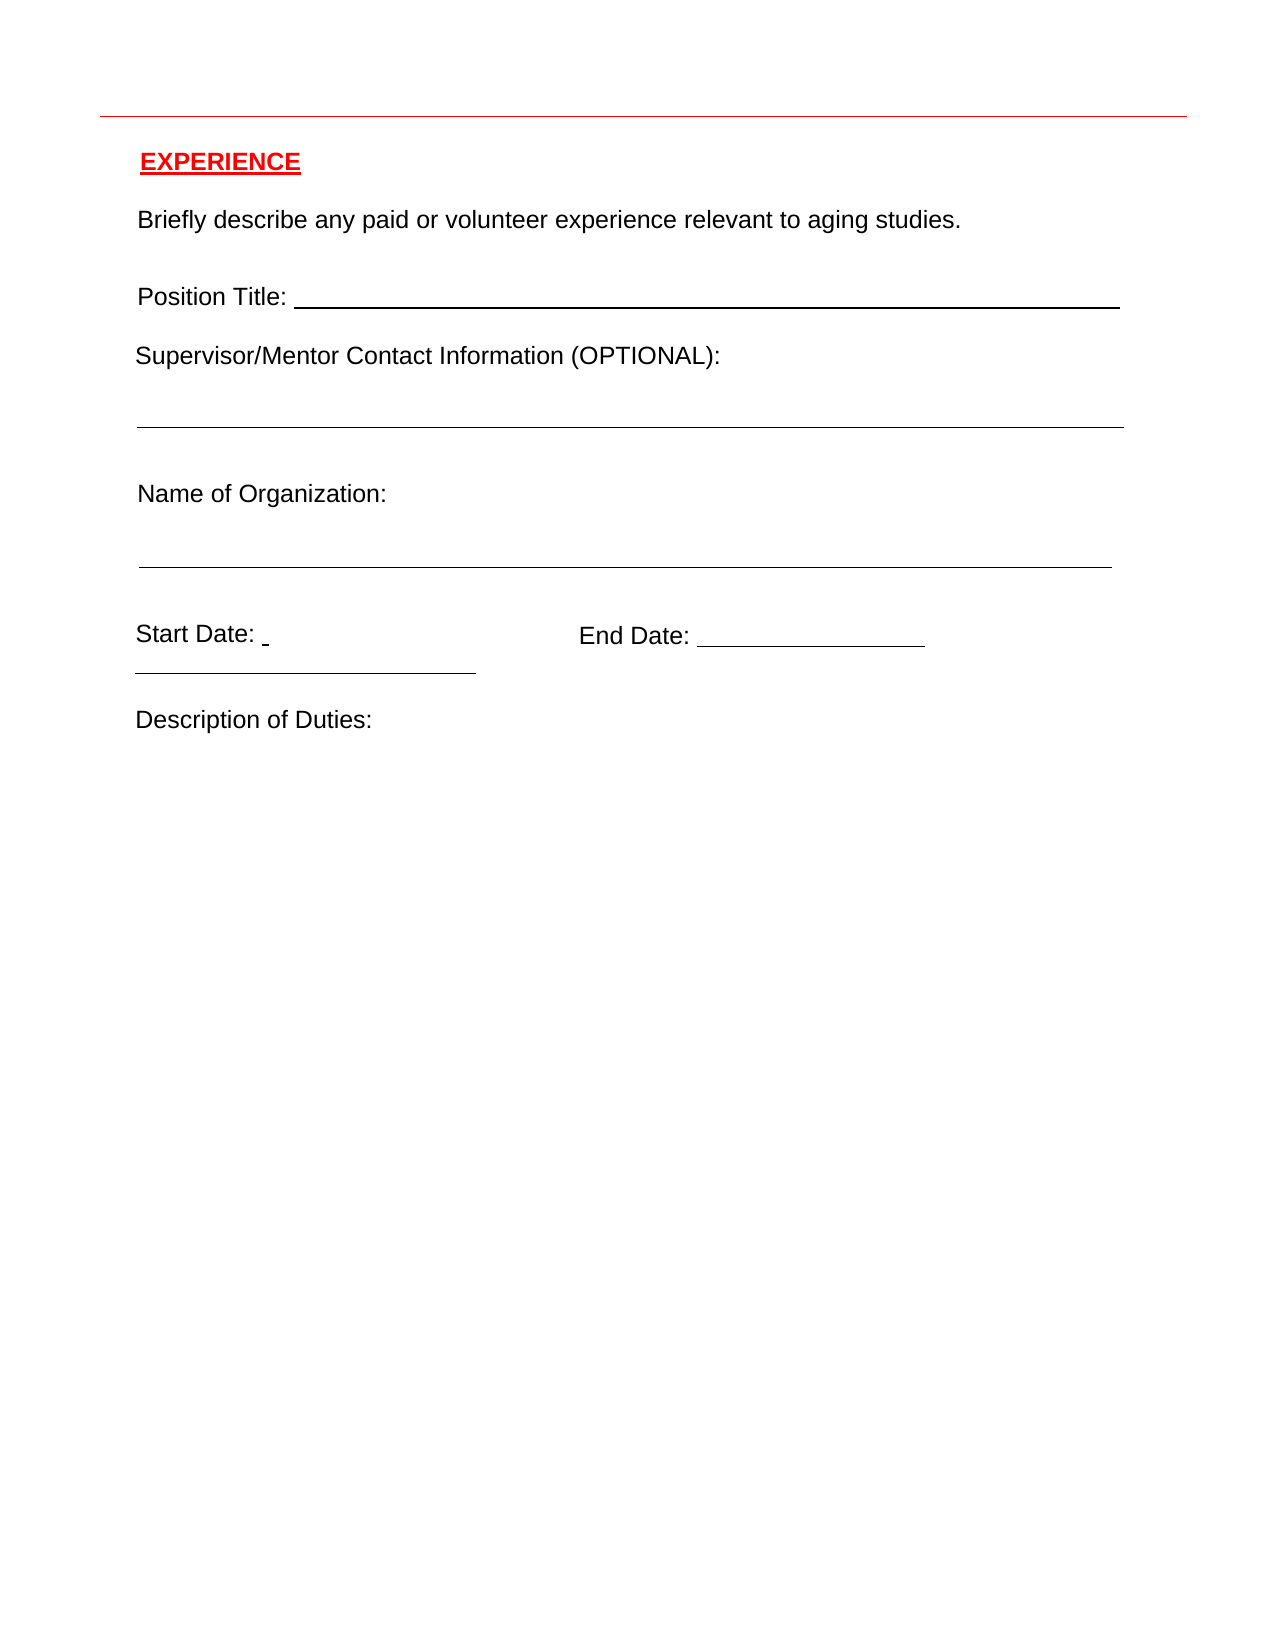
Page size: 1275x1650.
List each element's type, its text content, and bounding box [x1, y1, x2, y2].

text Position Title: [137, 282, 1275, 311]
text Description of Duties: [135, 705, 476, 734]
text Name of Organization: [137, 478, 1275, 507]
text End Date: [579, 621, 1275, 650]
text Supervisor/Mentor Contact Information (OPTIONAL): [135, 341, 1275, 370]
text Start Date: [135, 619, 476, 673]
subtitle EXPERIENCE [140, 147, 1275, 176]
text Briefly describe any paid or volunteer experience relevant to aging studies. [137, 204, 1275, 233]
